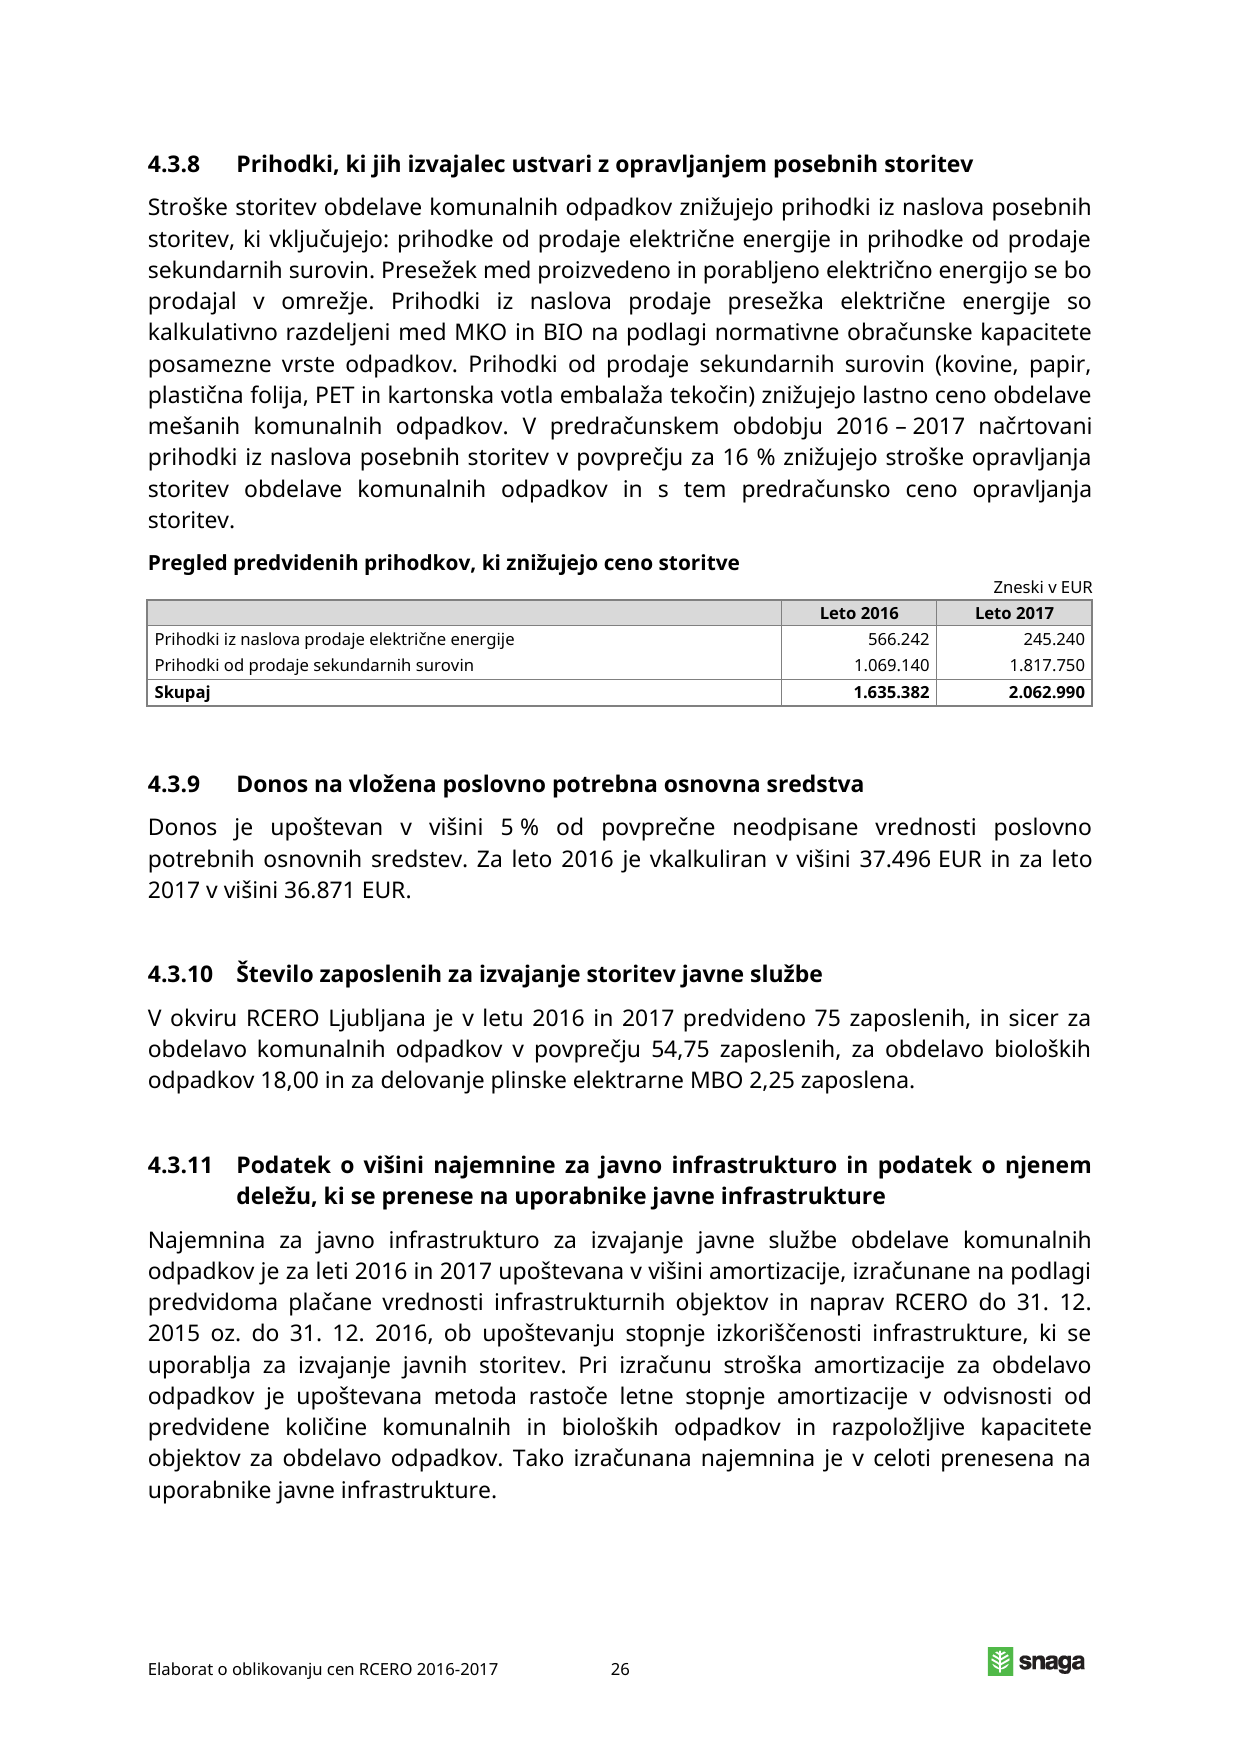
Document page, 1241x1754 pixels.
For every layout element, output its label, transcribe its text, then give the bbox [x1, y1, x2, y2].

text V okviru RCERO Ljubljana je v letu 2016 in 2017 predvideno 75 zaposlenih, in sicer za obdelavo komunalnih odpadkov v povprečju 54,75 zaposlenih, za obdelavo bioloških odpadkov 18,00 in za delovanje plinske elektrarne MBO 2,25 zaposlena. [148, 1002, 1093, 1096]
table_cell 1.635.382 [782, 680, 936, 705]
table_header Leto 2017 [937, 601, 1091, 625]
table_cell 566.242 [782, 626, 936, 652]
table_header [148, 601, 781, 625]
table_cell Skupaj [148, 680, 781, 705]
picture [987, 1647, 1093, 1676]
subtitle Donos na vložena poslovno potrebna osnovna sredstva [148, 767, 1093, 799]
table_cell 1.817.750 [937, 652, 1091, 678]
table_cell 1.069.140 [782, 652, 936, 678]
subtitle Podatek o višini najemnine za javno infrastrukturo in podatek o njenem deležu, ki se prenese na uporabnike javne infrastrukture [148, 1148, 1093, 1211]
text Donos je upoštevan v višini 5 % od povprečne neodpisane vrednosti poslovno potrebnih osnovnih sredstev. Za leto 2016 je vkalkuliran v višini 37.496 EUR in za leto 2017 v višini 36.871 EUR. [148, 811, 1093, 905]
text Najemnina za javno infrastrukturo za izvajanje javne službe obdelave komunalnih odpadkov je za leti 2016 in 2017 upoštevana v višini amortizacije, izračunane na podlagi predvidoma plačane vrednosti infrastrukturnih objektov in naprav RCERO do 31. 12. 2015 oz. do 31. 12. 2016, ob upoštevanju stopnje izkoriščenosti infrastrukture, ki se uporablja za izvajanje javnih storitev. Pri izračunu stroška amortizacije za obdelavo odpadkov je upoštevana metoda rastoče letne stopnje amortizacije v odvisnosti od predvidene količine komunalnih in bioloških odpadkov in razpoložljive kapacitete objektov za obdelavo odpadkov. Tako izračunana najemnina je v celoti prenesena na uporabnike javne infrastrukture. [148, 1223, 1093, 1505]
table_header Leto 2016 [782, 601, 936, 625]
table_cell 245.240 [937, 626, 1091, 652]
text Pregled predvidenih prihodkov, ki znižujejo ceno storitve [148, 548, 1093, 576]
table_cell Prihodki od prodaje sekundarnih surovin [148, 652, 781, 678]
text Stroške storitev obdelave komunalnih odpadkov znižujejo prihodki iz naslova posebnih storitev, ki vključujejo: prihodke od prodaje električne energije in prihodke od prodaje sekundarnih surovin. Presežek med proizvedeno in porabljeno električno energijo se bo prodajal v omrežje. Prihodki iz naslova prodaje presežka električne energije so kalkulativno razdeljeni med MKO in BIO na podlagi normativne obračunske kapacitete posamezne vrste odpadkov. Prihodki od prodaje sekundarnih surovin (kovine, papir, plastična folija, PET in kartonska votla embalaža tekočin) znižujejo lastno ceno obdelave mešanih komunalnih odpadkov. V predračunskem obdobju 2016 – 2017 načrtovani prihodki iz naslova posebnih storitev v povprečju za 16 % znižujejo stroške opravljanja storitev obdelave komunalnih odpadkov in s tem predračunsko ceno opravljanja storitev. [148, 191, 1093, 535]
subtitle Prihodki, ki jih izvajalec ustvari z opravljanjem posebnih storitev [148, 148, 1093, 179]
text Zneski v EUR [148, 576, 1093, 599]
table_cell 2.062.990 [937, 680, 1091, 705]
subtitle Število zaposlenih za izvajanje storitev javne službe [148, 958, 1093, 989]
table_cell Prihodki iz naslova prodaje električne energije [148, 626, 781, 652]
